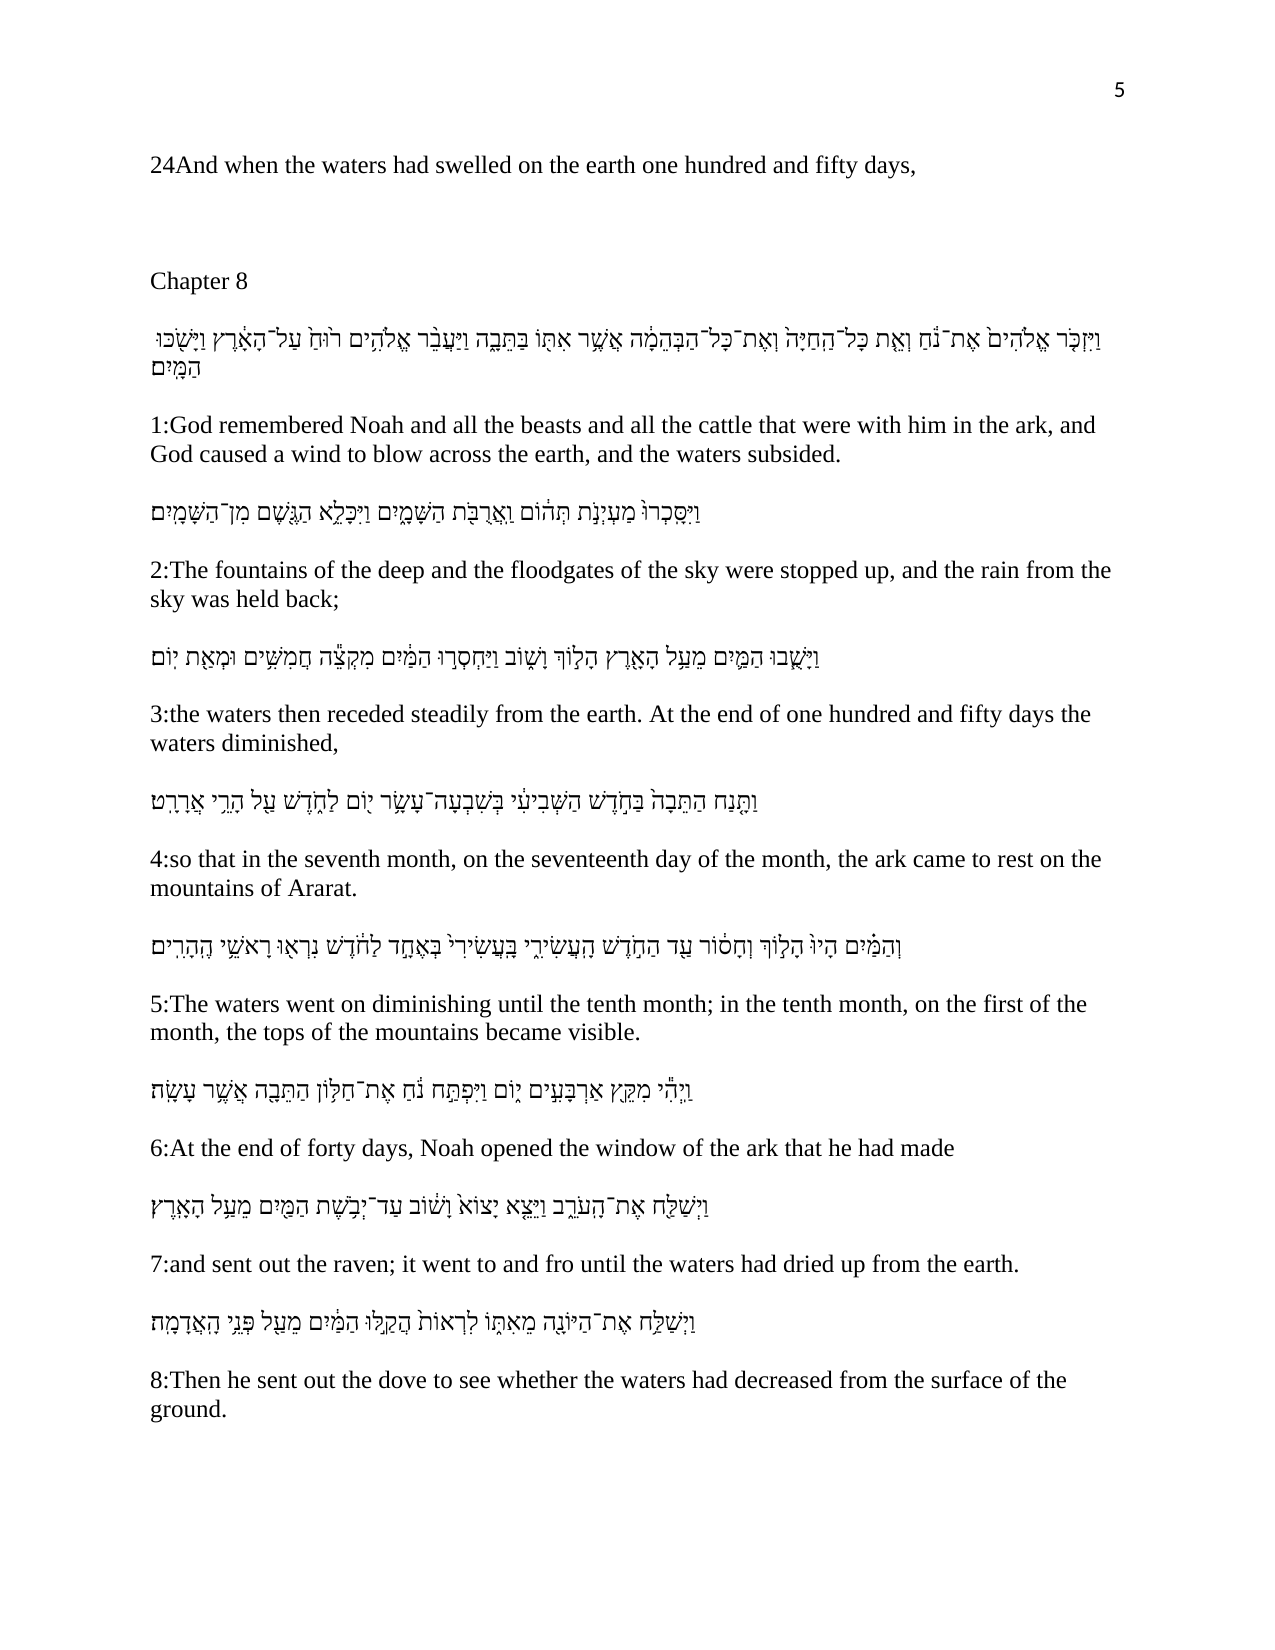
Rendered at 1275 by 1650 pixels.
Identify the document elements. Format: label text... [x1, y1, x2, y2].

text 24And when the waters had swelled on the earth one hundred and fifty days, [150, 150, 1125, 179]
text וַיְשַׁלַּ֖ח אֶת־הָֽעֹרֵ֑ב וַיֵּצֵ֤א יָצוֹא֙ וָשׁ֔וֹב עַד־יְבֹ֥שֶׁת הַמַּ֖יִם מֵעַ֥ל הָאָֽרֶץ׃ [150, 1191, 1125, 1220]
text 1:God remembered Noah and all the beasts and all the cattle that were with him in the ark, and God caused a wind to blow across the earth, and the waters subsided. [150, 410, 1125, 468]
text 5:The waters went on diminishing until the tenth month; in the tenth month, on the first of the month, the tops of the mountains became visible. [150, 989, 1125, 1046]
text 8:Then he sent out the dove to see whether the waters had decreased from the surface of the ground. [150, 1365, 1125, 1422]
text וַיָּשֻׁ֧בוּ הַמַּ֛יִם מֵעַ֥ל הָאָ֖רֶץ הָל֣וֹךְ וָשׁ֑וֹב וַיַּחְסְר֣וּ הַמַּ֔יִם מִקְצֵ֕ה חֲמִשִּׁ֥ים וּמְאַ֖ת יֽוֹם׃ [150, 642, 1125, 670]
text וַיִּסָּֽכְרוּ֙ מַעְיְנֹ֣ת תְּה֔וֹם וַֽאֲרֻבֹּ֖ת הַשָּׁמָ֑יִם וַיִּכָּלֵ֥א הַגֶּ֖שֶׁם מִן־הַשָּׁמָֽיִם׃ [150, 497, 1125, 526]
text 2:The fountains of the deep and the floodgates of the sky were stopped up, and the rain from the sky was held back; [150, 555, 1125, 612]
text וְהַמַּ֗יִם הָיוּ֙ הָל֣וֹךְ וְחָס֔וֹר עַ֖ד הַחֹ֣דֶשׁ הָֽעֲשִׂירִ֑י בָּֽעֲשִׂירִי֙ בְּאֶחָ֣ד לַחֹ֔דֶשׁ נִרְא֖וּ רָאשֵׁ֥י הֶֽהָרִֽים׃ [150, 931, 1125, 959]
text וַיִּזְכֹּ֤ר אֱלֹהִים֙ אֶת־נֹ֔חַ וְאֵ֤ת כָּל־הַֽחַיָּה֙ וְאֶת־כָּל־הַבְּהֵמָ֔ה אֲשֶׁ֥ר אִתּ֖וֹ בַּתֵּבָ֑ה וַיַּעֲבֵ֨ר אֱלֹהִ֥ים ר֙וּחַ֙ עַל־הָאָ֔רֶץ וַיָּשֹׁ֖כּוּ הַמָּֽיִם׃ [150, 324, 1125, 381]
text Chapter 8 [150, 266, 1125, 294]
text 7:and sent out the raven; it went to and fro until the waters had dried up from the earth. [150, 1249, 1125, 1278]
text 4:so that in the seventh month, on the seventeenth day of the month, the ark came to rest on the mountains of Ararat. [150, 844, 1125, 902]
text וַֽיְהִ֕י מִקֵּ֖ץ אַרְבָּעִ֣ים י֑וֹם וַיִּפְתַּ֣ח נֹ֔חַ אֶת־חַלּ֥וֹן הַתֵּבָ֖ה אֲשֶׁ֥ר עָשָֽׂה׃ [150, 1075, 1125, 1104]
text וַתָּ֤נַח הַתֵּבָה֙ בַּחֹ֣דֶשׁ הַשְּׁבִיעִ֔י בְּשִׁבְעָה־עָשָׂ֥ר י֖וֹם לַחֹ֑דֶשׁ עַ֖ל הָרֵ֥י אֲרָרָֽט׃ [150, 786, 1125, 815]
text 6:At the end of forty days, Noah opened the window of the ark that he had made [150, 1133, 1125, 1162]
text 3:the waters then receded steadily from the earth. At the end of one hundred and fifty days the waters diminished, [150, 699, 1125, 757]
text וַיְשַׁלַּ֥ח אֶת־הַיּוֹנָ֖ה מֵאִתּ֑וֹ לִרְאוֹת֙ הֲקַ֣לּוּ הַמַּ֔יִם מֵעַ֖ל פְּנֵ֥י הָֽאֲדָמָֽה׃ [150, 1307, 1125, 1336]
